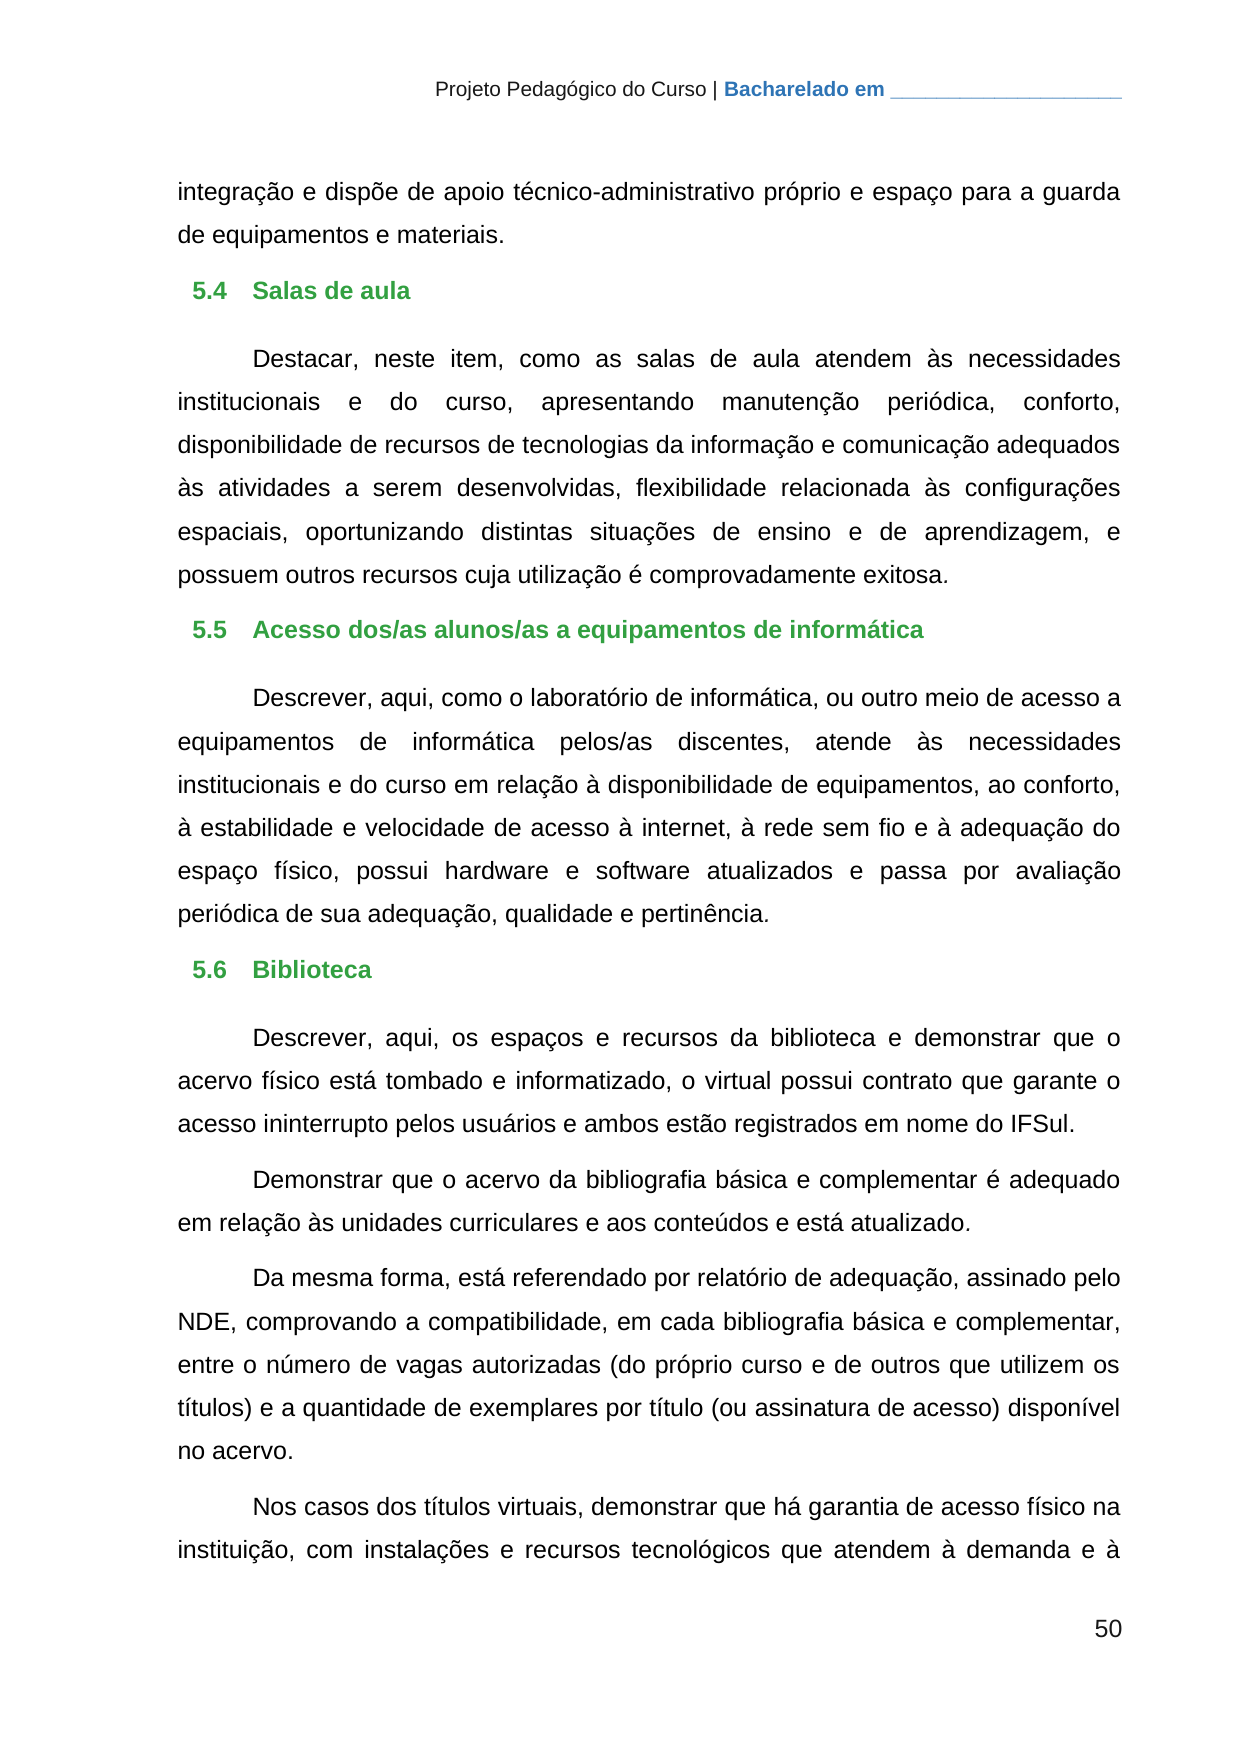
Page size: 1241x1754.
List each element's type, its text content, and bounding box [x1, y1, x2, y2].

subtitle Salas de aula [192, 276, 1122, 305]
text Descrever, aqui, como o laboratório de informática, ou outro meio de acesso a equipamentos de informática pelos/as discentes, atende às necessidades institucionais e do curso em relação à disponibilidade de equipamentos, ao conforto, à estabilidade e velocidade de acesso à internet, à rede sem fio e à adequação do espaço físico, possui hardware e software atualizados e passa por avaliação periódica de sua adequação, qualidade e pertinência. [177, 683, 1122, 928]
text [177, 177, 1122, 249]
text Descrever, aqui, os espaços e recursos da biblioteca e demonstrar que o acervo físico está tombado e informatizado, o virtual possui contrato que garante o acesso ininterrupto pelos usuários e ambos estão registrados em nome do IFSul. [177, 1023, 1122, 1138]
text Da mesma forma, está referendado por relatório de adequação, assinado pelo NDE, comprovando a compatibilidade, em cada bibliografia básica e complementar, entre o número de vagas autorizadas (do próprio curso e de outros que utilizem os títulos) e a quantidade de exemplares por título (ou assinatura de acesso) disponível no acervo. [177, 1263, 1122, 1465]
subtitle Acesso dos/as alunos/as a equipamentos de informática [192, 615, 1122, 644]
text Destacar, neste item, como as salas de aula atendem às necessidades institucionais e do curso, apresentando manutenção periódica, conforto, disponibilidade de recursos de tecnologias da informação e comunicação adequados às atividades a serem desenvolvidas, flexibilidade relacionada às configurações espaciais, oportunizando distintas situações de ensino e de aprendizagem, e possuem outros recursos cuja utilização é comprovadamente exitosa. [177, 344, 1122, 588]
subtitle Biblioteca [192, 955, 1122, 983]
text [177, 1492, 1122, 1563]
text Demonstrar que o acervo da bibliografia básica e complementar é adequado em relação às unidades curriculares e aos conteúdos e está atualizado. [177, 1165, 1122, 1237]
